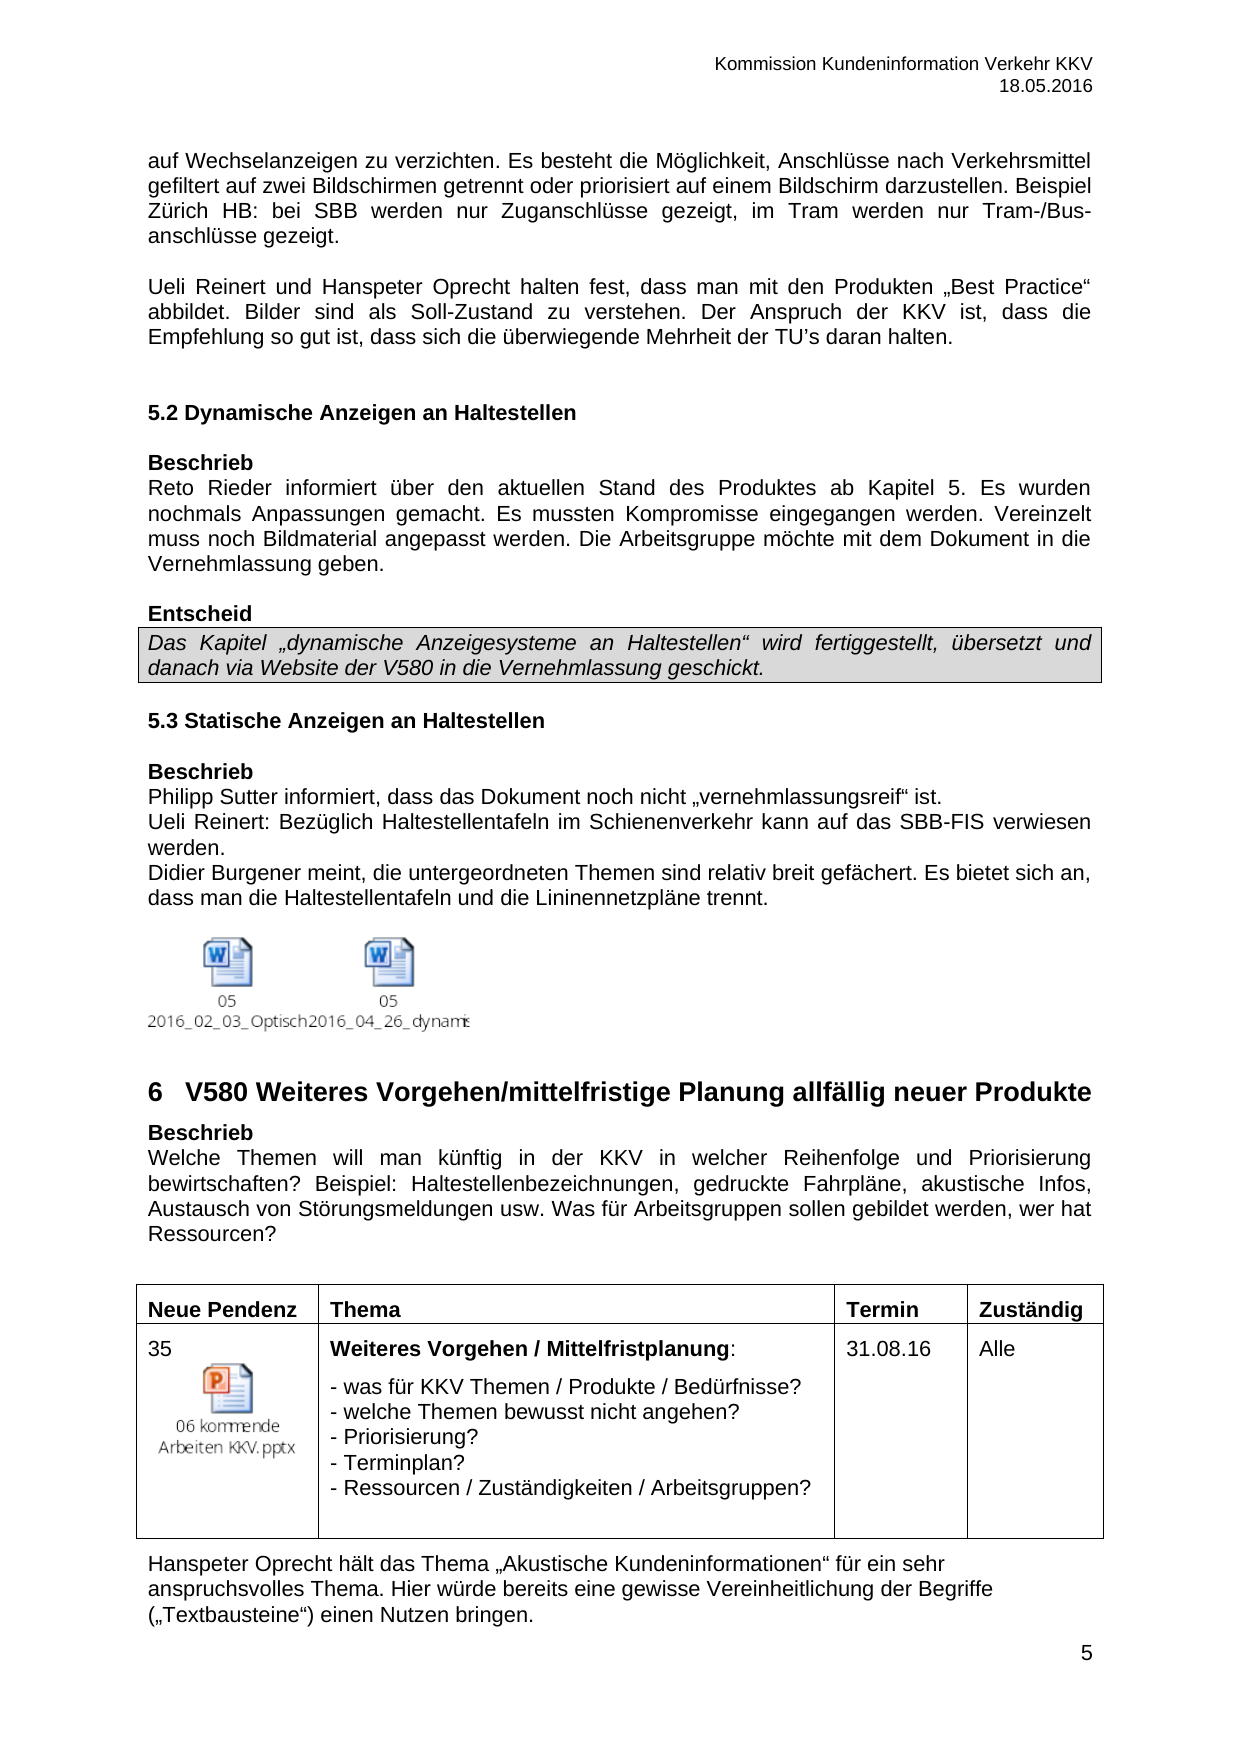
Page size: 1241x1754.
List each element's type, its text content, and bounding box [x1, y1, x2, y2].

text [148, 148, 1093, 248]
text Reto Rieder informiert über den aktuellen Stand des Produktes ab Kapitel 5. Es wurden nochmals Anpassungen gemacht. Es mussten Kompromisse eingegangen werden. Vereinzelt muss noch Bildmaterial angepasst werden. Die Arbeitsgruppe möchte mit dem Dokument in die Vernehmlassung geben. [148, 475, 1093, 576]
text Ueli Reinert: Bezüglich Haltestellentafeln im Schienenverkehr kann auf das SBB-FIS verwiesen werden. [148, 809, 1093, 860]
table_header Zuständig [968, 1285, 1103, 1323]
table_cell 31.08.16 [835, 1324, 967, 1538]
table_cell Alle [968, 1324, 1103, 1538]
text Entscheid [148, 601, 1093, 627]
table_header Termin [835, 1285, 967, 1323]
subtitle V580 Weiteres Vorgehen/mittelfristige Planung allfällig neuer Produkte [148, 1076, 1093, 1108]
text Philipp Sutter informiert, dass das Dokument noch nicht „vernehmlassungsreif“ ist. [148, 784, 1093, 809]
text Beschrieb [148, 759, 1093, 784]
text Hanspeter Oprecht hält das Thema „Akustische Kundeninformationen“ für ein sehr anspruchsvolles Thema. Hier würde bereits eine gewisse Vereinheitlichung der Begriffe („Textbausteine“) einen Nutzen bringen. [148, 1551, 1093, 1627]
text Didier Burgener meint, die untergeordneten Themen sind relativ breit gefächert. Es bietet sich an, dass man die Haltestellentafeln und die Lininennetzpläne trennt. [148, 860, 1093, 910]
text 5.3 Statische Anzeigen an Haltestellen [148, 708, 1093, 734]
text 5.2 Dynamische Anzeigen an Haltestellen [148, 400, 1093, 425]
text Das Kapitel „dynamische Anzeigesysteme an Haltestellen“ wird fertiggestellt, übersetzt und danach via Website der V580 in die Vernehmlassung geschickt. [139, 628, 1101, 682]
text Beschrieb [148, 450, 1093, 475]
table_cell Weiteres Vorgehen / Mittelfristplanung: - was für KKV Themen / Produkte / Bedürfnisse? - welche Themen bewusst nicht angehen? - Priorisierung? - Terminplan? - Ressourcen / Zuständigkeiten / Arbeitsgruppen? [319, 1324, 834, 1538]
table_cell 35 [137, 1324, 318, 1538]
table_header Thema [319, 1285, 834, 1323]
text Ueli Reinert und Hanspeter Oprecht halten fest, dass man mit den Produkten „Best Practice“ abbildet. Bilder sind als Soll-Zustand zu verstehen. Der Anspruch der KKV ist, dass die Empfehlung so gut ist, dass sich die überwiegende Mehrheit der TU’s daran halten. [148, 274, 1093, 349]
text Beschrieb [148, 1120, 1093, 1145]
table_header Neue Pendenz [137, 1285, 318, 1323]
text Welche Themen will man künftig in der KKV in welcher Reihenfolge und Priorisierung bewirtschaften? Beispiel: Haltestellenbezeichnungen, gedruckte Fahrpläne, akustische Infos, Austausch von Störungsmeldungen usw. Was für Arbeitsgruppen sollen gebildet werden, wer hat Ressourcen? [148, 1145, 1093, 1246]
